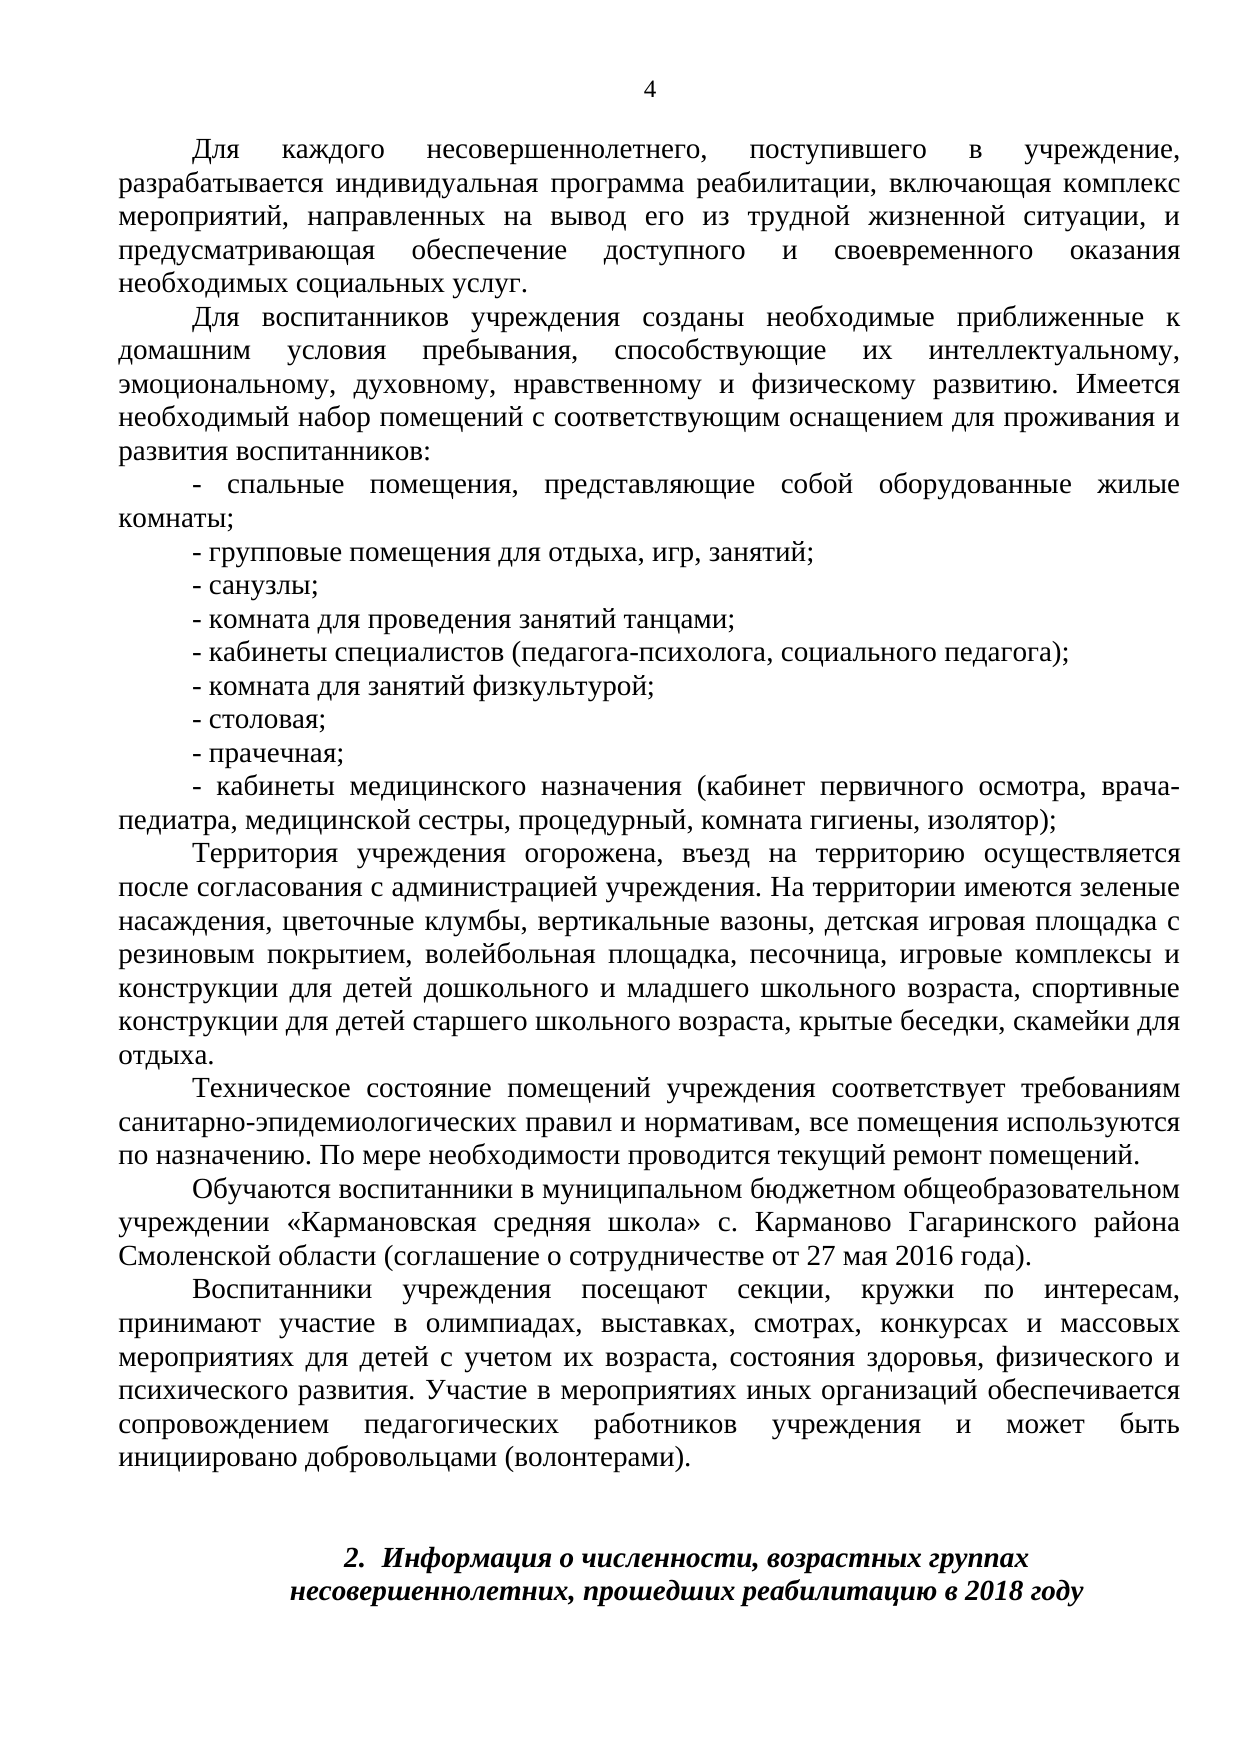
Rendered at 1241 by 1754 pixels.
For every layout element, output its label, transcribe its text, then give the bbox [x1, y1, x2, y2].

text - прачечная; [118, 735, 1181, 768]
text Техническое состояние помещений учреждения соответствует требованиям санитарно-эпидемиологических правил и нормативам, все помещения используются по назначению. По мере необходимости проводится текущий ремонт помещений. [118, 1070, 1181, 1171]
text - групповые помещения для отдыха, игр, занятий; [118, 534, 1181, 567]
text несовершеннолетних, прошедших реабилитацию в 2018 году [118, 1573, 1181, 1607]
text - спальные помещения, представляющие собой оборудованные жилые комнаты; [118, 467, 1181, 534]
text Обучаются воспитанники в муниципальном бюджетном общеобразовательном учреждении «Кармановская средняя школа» с. Карманово Гагаринского района Смоленской области (соглашение о сотрудничестве от 27 мая 2016 года). [118, 1171, 1181, 1272]
text - кабинеты специалистов (педагога-психолога, социального педагога); [118, 634, 1181, 668]
list Информация о численности, возрастных группах [192, 1540, 1181, 1573]
text Для каждого несовершеннолетнего, поступившего в учреждение, разрабатывается индивидуальная программа реабилитации, включающая комплекс мероприятий, направленных на вывод его из трудной жизненной ситуации, и предусматривающая обеспечение доступного и своевременного оказания необходимых социальных услуг. [118, 131, 1181, 299]
text - кабинеты медицинского назначения (кабинет первичного осмотра, врача-педиатра, медицинской сестры, процедурный, комната гигиены, изолятор); [118, 768, 1181, 836]
text Для воспитанников учреждения созданы необходимые приближенные к домашним условия пребывания, способствующие их интеллектуальному, эмоциональному, духовному, нравственному и физическому развитию. Имеется необходимый набор помещений с соответствующим оснащением для проживания и развития воспитанников: [118, 299, 1181, 467]
text - столовая; [118, 701, 1181, 735]
text - комната для занятий физкультурой; [118, 668, 1181, 701]
text Территория учреждения огорожена, въезд на территорию осуществляется после согласования с администрацией учреждения. На территории имеются зеленые насаждения, цветочные клумбы, вертикальные вазоны, детская игровая площадка с резиновым покрытием, волейбольная площадка, песочница, игровые комплексы и конструкции для детей дошкольного и младшего школьного возраста, спортивные конструкции для детей старшего школьного возраста, крытые беседки, скамейки для отдыха. [118, 836, 1181, 1070]
text - комната для проведения занятий танцами; [118, 601, 1181, 634]
text - санузлы; [118, 567, 1181, 601]
text Воспитанники учреждения посещают секции, кружки по интересам, принимают участие в олимпиадах, выставках, смотрах, конкурсах и массовых мероприятиях для детей с учетом их возраста, состояния здоровья, физического и психического развития. Участие в мероприятиях иных организаций обеспечивается сопровождением педагогических работников учреждения и может быть инициировано добровольцами (волонтерами). [118, 1272, 1181, 1473]
